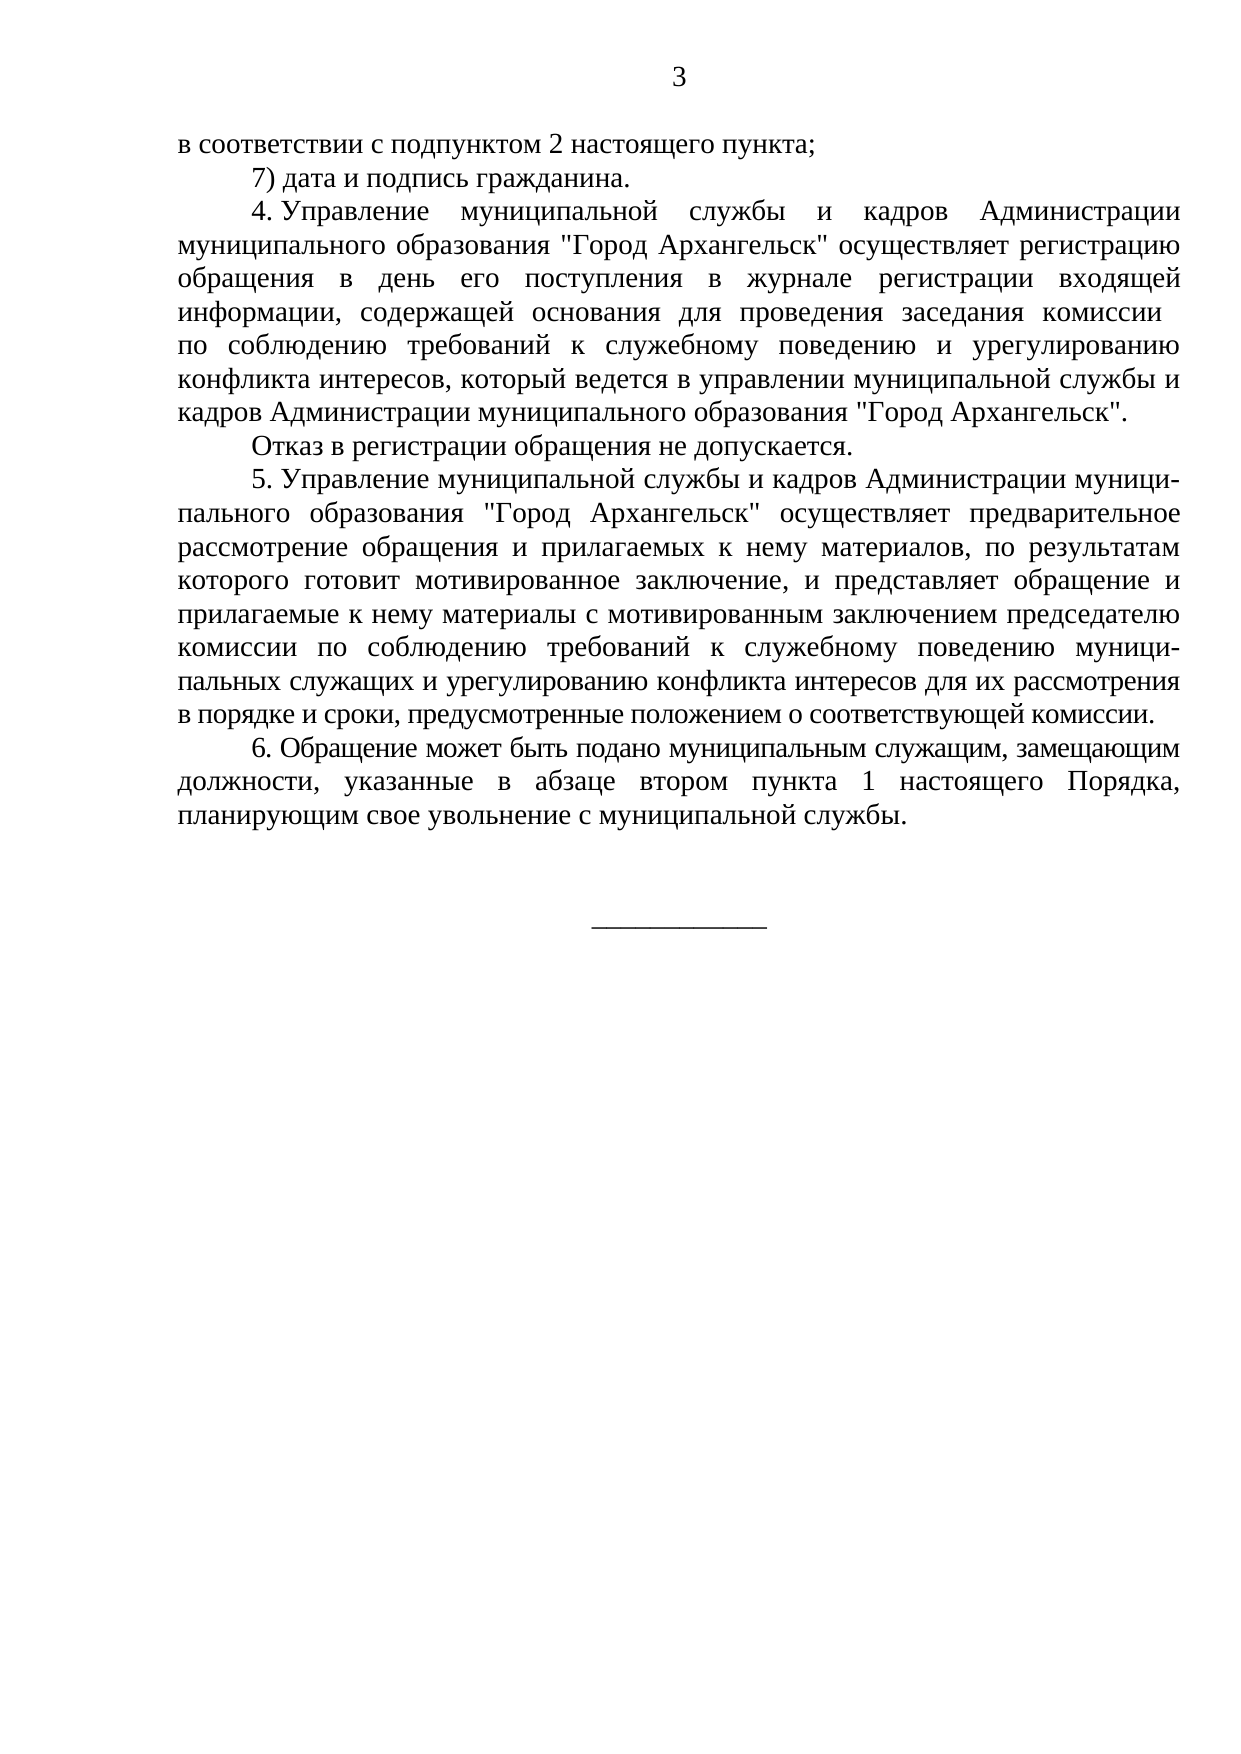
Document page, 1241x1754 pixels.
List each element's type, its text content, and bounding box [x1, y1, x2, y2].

text 4. Управление муниципальной службы и кадров Администрации муниципального образования "Город Архангельск" осуществляет регистрацию обращения в день его поступления в журнале регистрации входящей информации, содержащей основания для проведения заседания комиссии по соблюдению требований к служебному поведению и урегулированию конфликта интересов, который ведется в управлении муниципальной службы и кадров Администрации муниципального образования "Город Архангельск". [177, 193, 1181, 428]
text 7) дата и подпись гражданина. [177, 160, 1181, 193]
text 6. Обращение может быть подано муниципальным служащим, замещающим должности, указанные в абзаце втором пункта 1 настоящего Порядка, планирующим свое увольнение с муниципальной службы. [177, 730, 1181, 831]
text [177, 126, 1181, 160]
text 5. Управление муниципальной службы и кадров Администрации муници-пального образования "Город Архангельск" осуществляет предварительное рассмотрение обращения и прилагаемых к нему материалов, по результатам которого готовит мотивированное заключение, и представляет обращение и прилагаемые к нему материалы с мотивированным заключением председателю комиссии по соблюдению требований к служебному поведению муници-пальных служащих и урегулированию конфликта интересов для их рассмотрения в порядке и сроки, предусмотренные положением о соответствующей комиссии. [177, 462, 1181, 730]
text Отказ в регистрации обращения не допускается. [177, 428, 1181, 462]
text ____________ [177, 898, 1181, 931]
